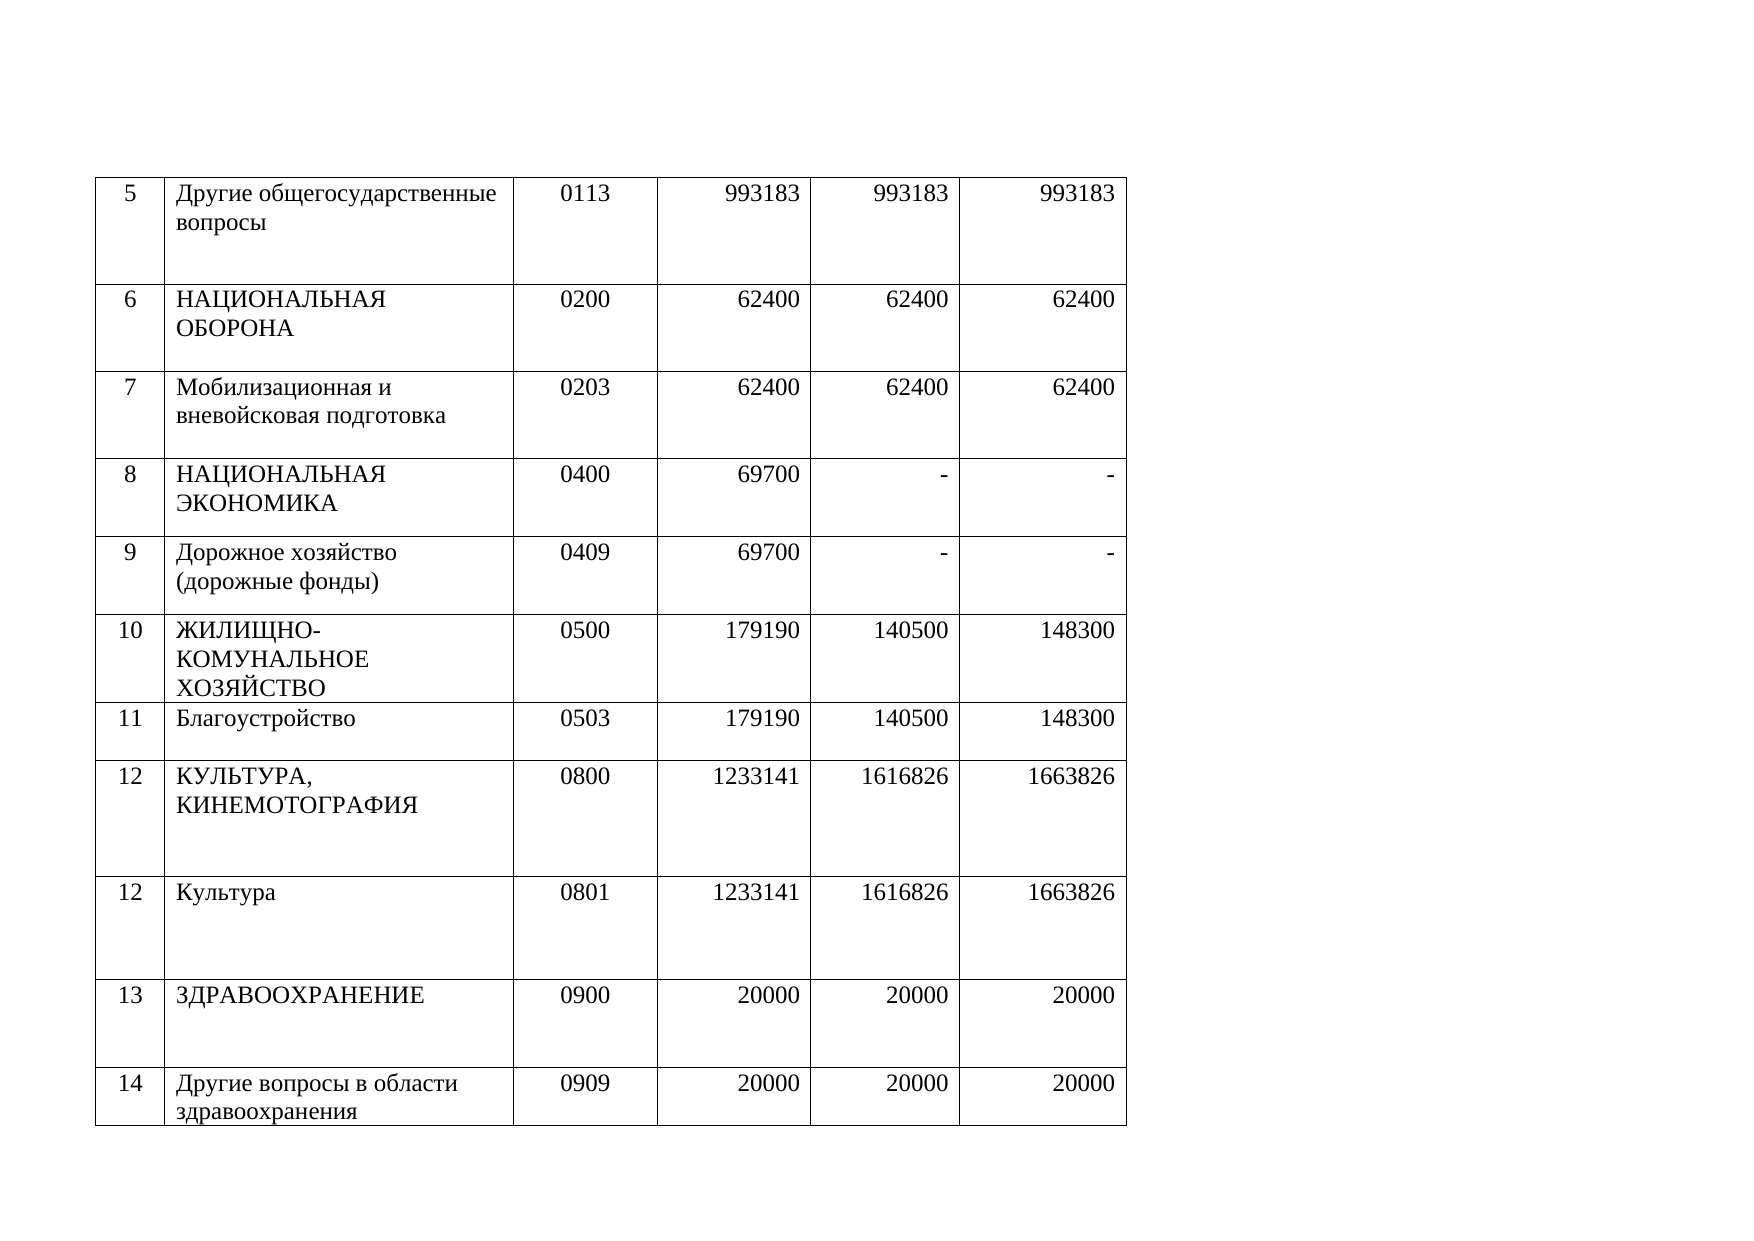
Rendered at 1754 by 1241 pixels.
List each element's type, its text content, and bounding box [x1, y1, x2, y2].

table_cell 20000 [658, 1068, 810, 1125]
table_cell 179190 [658, 615, 810, 702]
table_cell Другие общегосударственные вопросы [165, 178, 513, 283]
table_cell 993183 [811, 178, 959, 283]
table_cell 140500 [811, 615, 959, 702]
table_cell НАЦИОНАЛЬНАЯ ОБОРОНА [165, 285, 513, 371]
table_cell 69700 [658, 537, 810, 614]
table_cell 1233141 [658, 877, 810, 979]
table_cell ЗДРАВООХРАНЕНИЕ [165, 980, 513, 1067]
table_cell 148300 [960, 615, 1126, 702]
table_cell 62400 [960, 372, 1126, 458]
table_cell НАЦИОНАЛЬНАЯ ЭКОНОМИКА [165, 459, 513, 536]
table_cell 0409 [514, 537, 657, 614]
table_cell 14 [96, 1068, 164, 1125]
table_cell 62400 [811, 372, 959, 458]
table_cell 20000 [960, 1068, 1126, 1125]
table_cell КУЛЬТУРА, КИНЕМОТОГРАФИЯ [165, 761, 513, 876]
table_cell 1233141 [658, 761, 810, 876]
table_cell 62400 [658, 285, 810, 371]
table_cell 1663826 [960, 877, 1126, 979]
table_cell 20000 [658, 980, 810, 1067]
table_cell - [811, 459, 959, 536]
table_cell 0500 [514, 615, 657, 702]
table_cell Благоустройство [165, 703, 513, 760]
table_cell 10 [96, 615, 164, 702]
table_cell 69700 [658, 459, 810, 536]
table_cell Мобилизационная и вневойсковая подготовка [165, 372, 513, 458]
table_cell 0503 [514, 703, 657, 760]
table_cell Дорожное хозяйство (дорожные фонды) [165, 537, 513, 614]
table_cell 0400 [514, 459, 657, 536]
table_cell 1616826 [811, 761, 959, 876]
table_cell 140500 [811, 703, 959, 760]
table_cell Другие вопросы в области здравоохранения [165, 1068, 513, 1125]
table_cell 0900 [514, 980, 657, 1067]
table_cell 993183 [960, 178, 1126, 283]
table_cell 5 [96, 178, 164, 283]
table_cell 13 [96, 980, 164, 1067]
table_cell 62400 [811, 285, 959, 371]
table_cell 9 [96, 537, 164, 614]
table_cell 11 [96, 703, 164, 760]
table_cell 0909 [514, 1068, 657, 1125]
table_cell 148300 [960, 703, 1126, 760]
table_cell 20000 [811, 1068, 959, 1125]
table_cell 993183 [658, 178, 810, 283]
table_cell 20000 [960, 980, 1126, 1067]
table_cell 0800 [514, 761, 657, 876]
table_cell 0200 [514, 285, 657, 371]
table_cell 0203 [514, 372, 657, 458]
table_cell 0801 [514, 877, 657, 979]
table_cell 12 [96, 877, 164, 979]
table_cell - [811, 537, 959, 614]
table_cell - [960, 459, 1126, 536]
table_cell Культура [165, 877, 513, 979]
table_cell 12 [96, 761, 164, 876]
table_cell - [960, 537, 1126, 614]
table_cell 1616826 [811, 877, 959, 979]
table_cell 62400 [960, 285, 1126, 371]
table_cell 62400 [658, 372, 810, 458]
table_cell 1663826 [960, 761, 1126, 876]
table_cell 8 [96, 459, 164, 536]
table_cell 7 [96, 372, 164, 458]
table_cell 0113 [514, 178, 657, 283]
table_cell 6 [96, 285, 164, 371]
table_cell 179190 [658, 703, 810, 760]
table_cell 20000 [811, 980, 959, 1067]
table_cell ЖИЛИЩНО-КОМУНАЛЬНОЕ ХОЗЯЙСТВО [165, 615, 513, 702]
